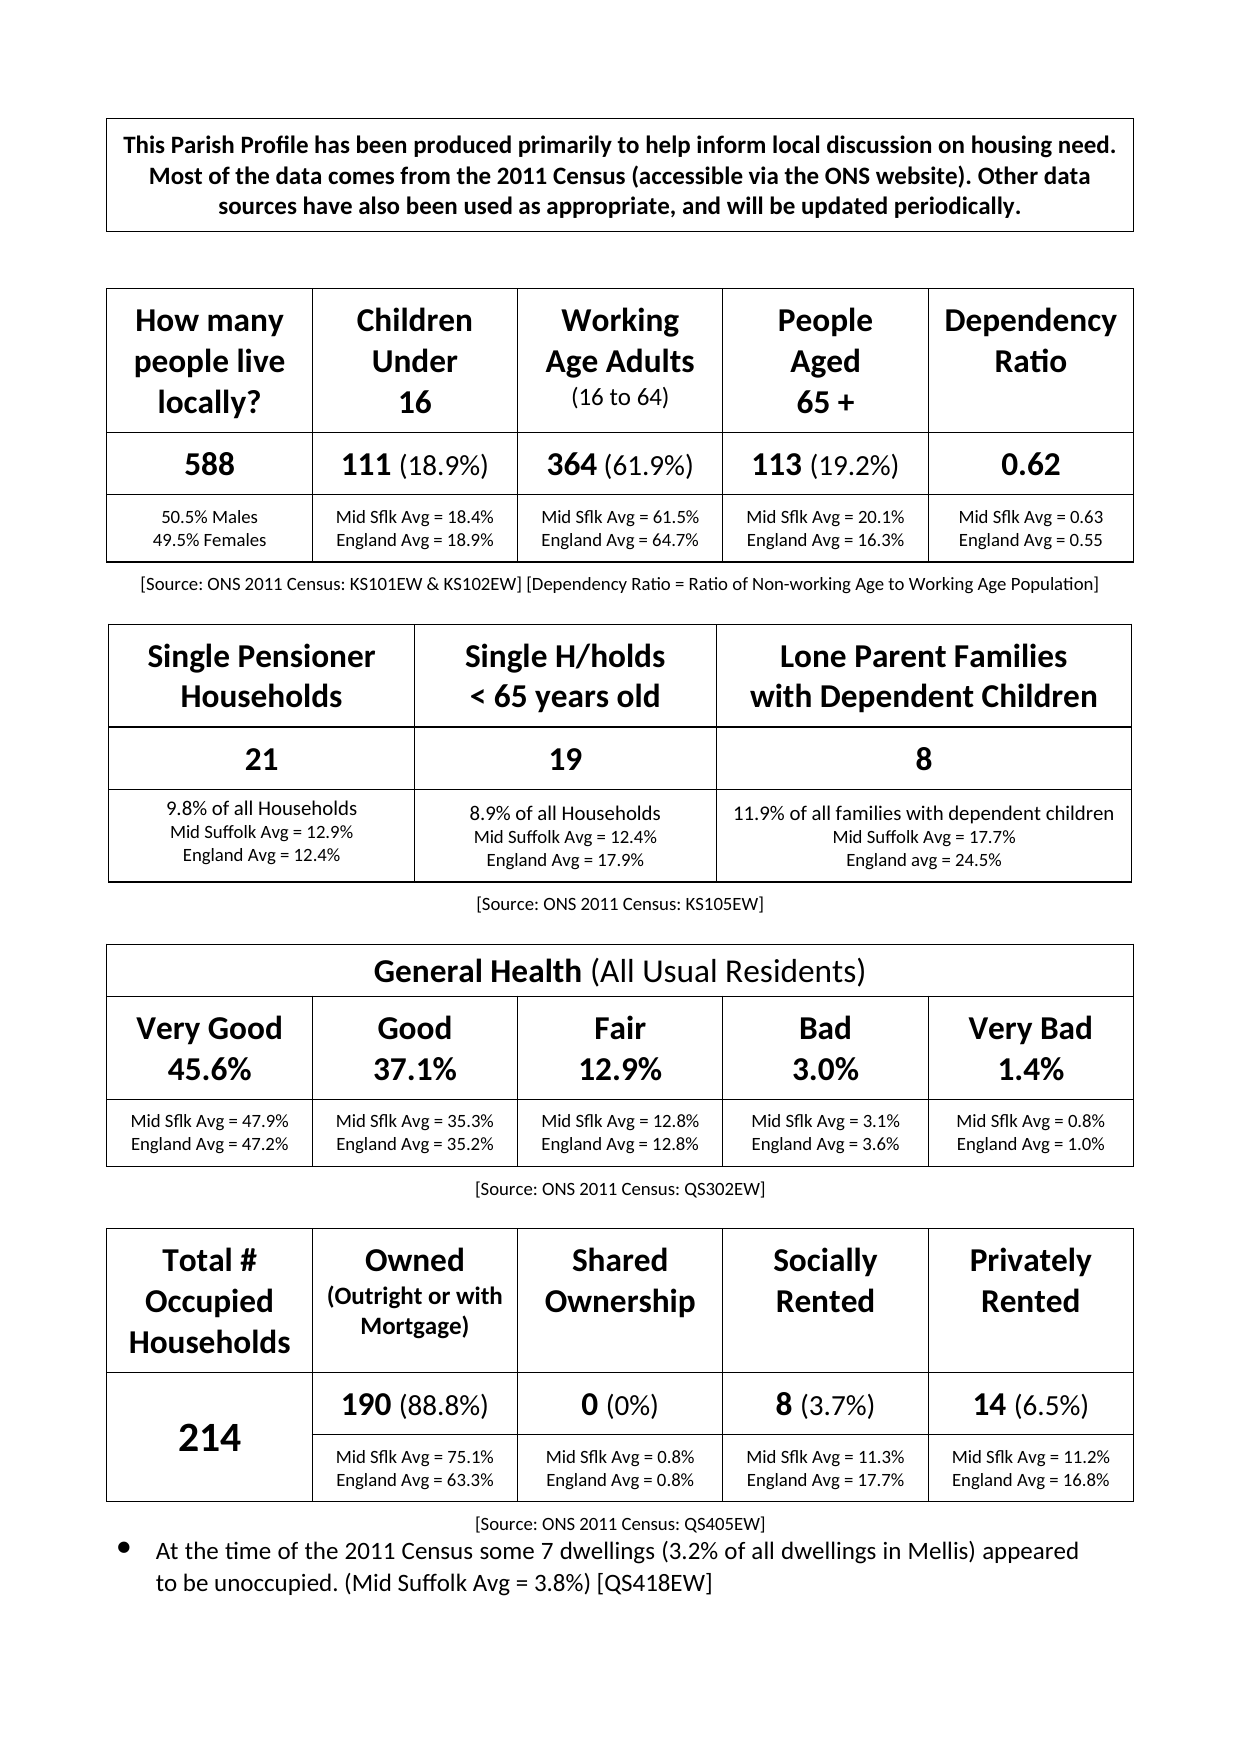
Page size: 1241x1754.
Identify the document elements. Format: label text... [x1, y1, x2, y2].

table_cell 0.62 [929, 433, 1133, 494]
table_cell 588 [107, 433, 312, 494]
table_cell 50.5% Males 49.5% Females [107, 495, 312, 561]
table_cell 19 [415, 728, 716, 789]
table_cell 111 (18.9%) [313, 433, 517, 494]
table_cell 8 [717, 728, 1131, 789]
table_header Children Under 16 [313, 289, 517, 432]
table_cell Bad 3.0% [723, 997, 928, 1098]
table_header Working Age Adults (16 to 64) [518, 289, 722, 432]
table_header Socially Rented [723, 1229, 928, 1372]
table_header Lone Parent Families with Dependent Children [717, 625, 1131, 726]
table_header How many people live locally? [107, 289, 312, 432]
table_header Dependency Ratio [929, 289, 1133, 432]
table_cell 14 (6.5%) [929, 1373, 1133, 1434]
text [Source: ONS 2011 Census: KS101EW & KS102EW] [Dependency Ratio = Ratio of Non-working Age to Working Age Population] [118, 573, 1122, 596]
table_header Single H/holds < 65 years old [415, 625, 716, 726]
table_cell Mid Sflk Avg = 11.3% England Avg = 17.7% [723, 1435, 928, 1501]
table_cell Mid Sflk Avg = 0.63 England Avg = 0.55 [929, 495, 1133, 561]
table_cell 8.9% of all Households Mid Suffolk Avg = 12.4% England Avg = 17.9% [415, 790, 716, 881]
table_cell Mid Sflk Avg = 18.4% England Avg = 18.9% [313, 495, 517, 561]
text [Source: ONS 2011 Census: QS302EW] [118, 1177, 1122, 1200]
list At the time of the 2011 Census some 7 dwellings (3.2% of all dwellings in Mellis) appeared to be unoccupied. (Mid Suffolk Avg = 3.8%) [QS418EW] [118, 1535, 1081, 1597]
table_cell 21 [109, 728, 414, 789]
table_cell Very Bad 1.4% [929, 997, 1133, 1098]
table_cell Mid Sflk Avg = 12.8% England Avg = 12.8% [518, 1100, 722, 1166]
table_header General Health (All Usual Residents) [107, 945, 1133, 996]
table_cell 9.8% of all Households Mid Suffolk Avg = 12.9% England Avg = 12.4% [109, 790, 414, 881]
table_header People Aged 65 + [723, 289, 928, 432]
table_cell 214 [107, 1373, 312, 1501]
table_cell Mid Sflk Avg = 75.1% England Avg = 63.3% [313, 1435, 517, 1501]
table_cell 113 (19.2%) [723, 433, 928, 494]
table_cell Mid Sflk Avg = 47.9% England Avg = 47.2% [107, 1100, 312, 1166]
table_cell Mid Sflk Avg = 61.5% England Avg = 64.7% [518, 495, 722, 561]
text [Source: ONS 2011 Census: QS405EW] [118, 1512, 1122, 1535]
table_cell 11.9% of all families with dependent children Mid Suffolk Avg = 17.7% England avg = 24.5% [717, 790, 1131, 881]
table_cell 8 (3.7%) [723, 1373, 928, 1434]
table_header Single Pensioner Households [109, 625, 414, 726]
table_cell Mid Sflk Avg = 0.8% England Avg = 0.8% [518, 1435, 722, 1501]
table_header Total # Occupied Households [107, 1229, 312, 1372]
table_header This Parish Profile has been produced primarily to help inform local discussion on housing need. Most of the data comes from the 2011 Census (accessible via the ONS website). Other data sources have also been used as appropriate, and will be updated periodically. [107, 119, 1133, 231]
text [Source: ONS 2011 Census: KS105EW] [118, 893, 1122, 916]
table_cell Fair 12.9% [518, 997, 722, 1098]
table_cell 190 (88.8%) [313, 1373, 517, 1434]
table_cell Very Good 45.6% [107, 997, 312, 1098]
table_cell Mid Sflk Avg = 0.8% England Avg = 1.0% [929, 1100, 1133, 1166]
table_header Privately Rented [929, 1229, 1133, 1372]
table_cell Good 37.1% [313, 997, 517, 1098]
table_header Owned (Outright or with Mortgage) [313, 1229, 517, 1372]
table_cell 364 (61.9%) [518, 433, 722, 494]
table_cell Mid Sflk Avg = 35.3% England Avg = 35.2% [313, 1100, 517, 1166]
table_cell Mid Sflk Avg = 11.2% England Avg = 16.8% [929, 1435, 1133, 1501]
table_cell Mid Sflk Avg = 20.1% England Avg = 16.3% [723, 495, 928, 561]
table_cell Mid Sflk Avg = 3.1% England Avg = 3.6% [723, 1100, 928, 1166]
table_cell 0 (0%) [518, 1373, 722, 1434]
table_header Shared Ownership [518, 1229, 722, 1372]
